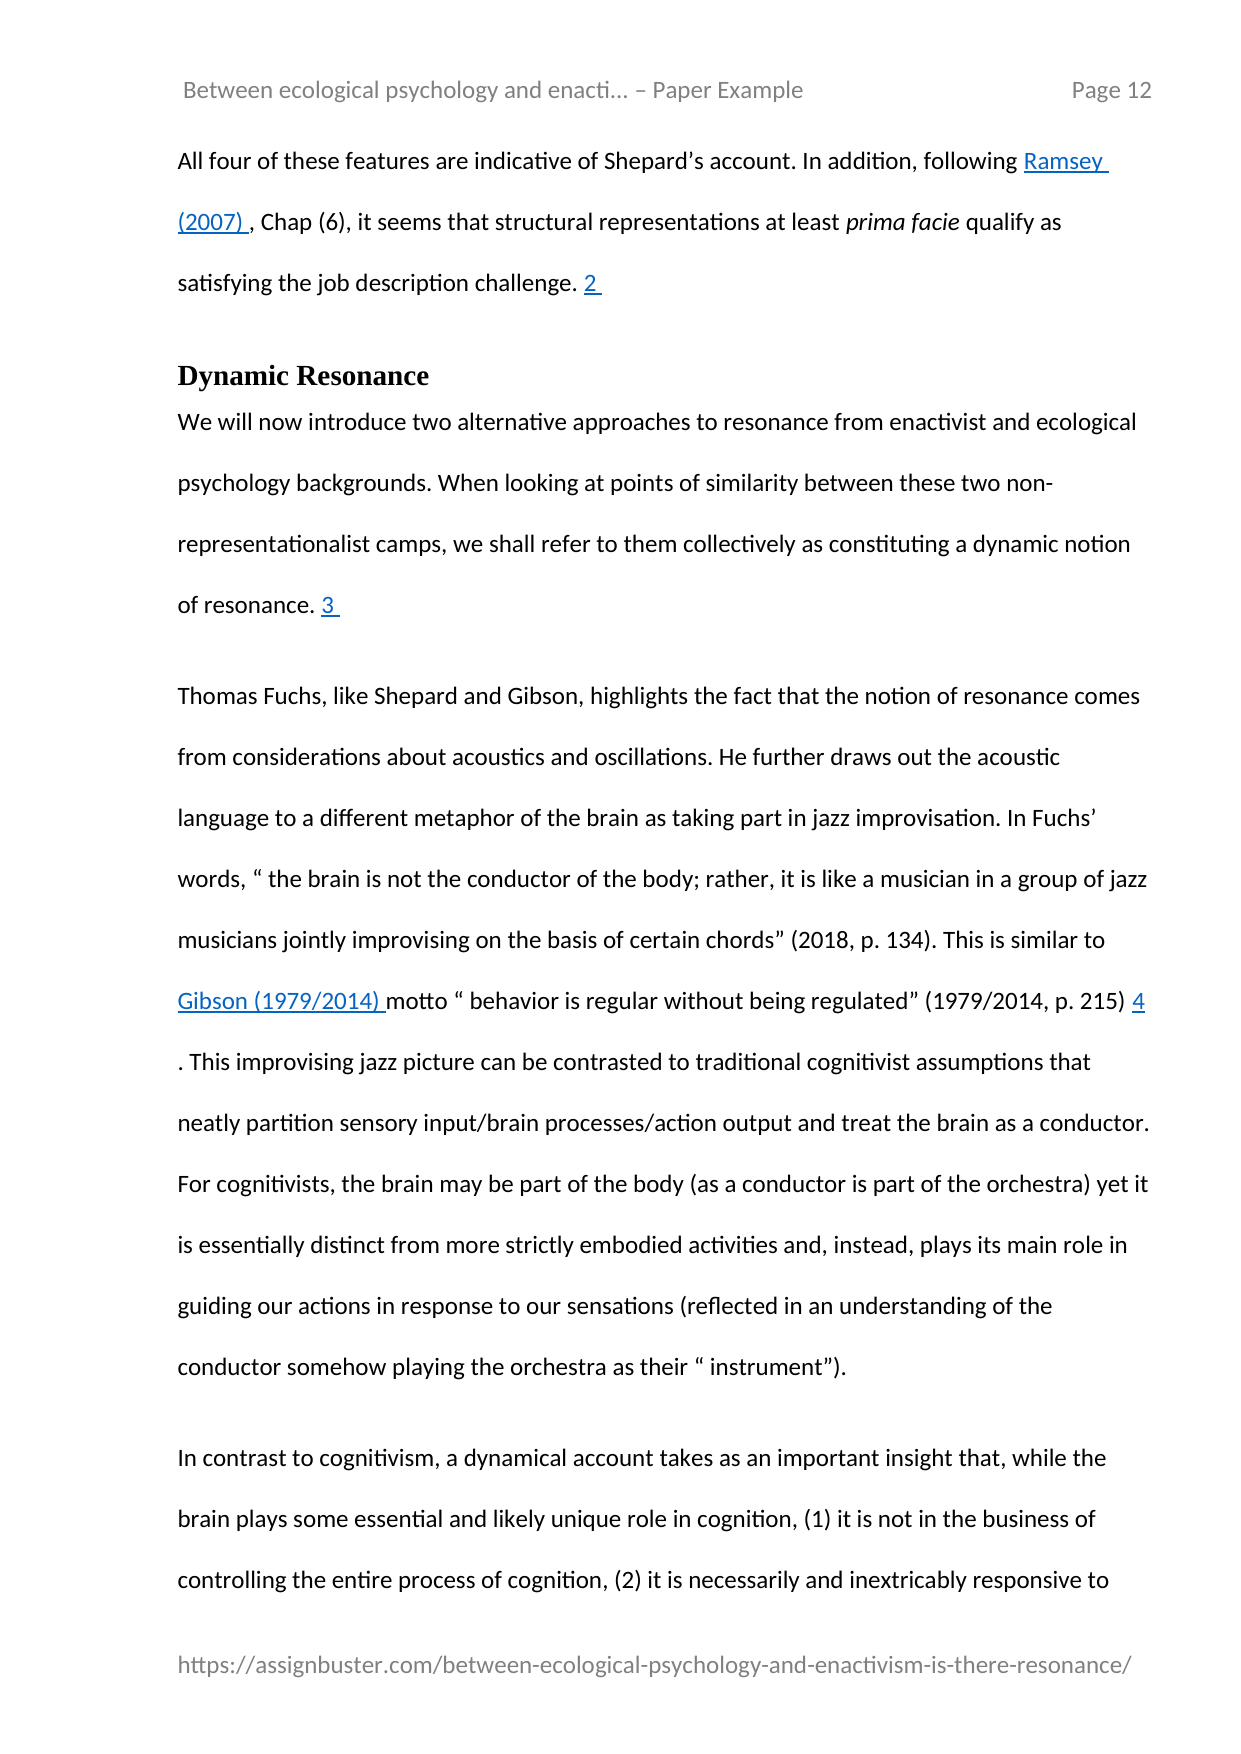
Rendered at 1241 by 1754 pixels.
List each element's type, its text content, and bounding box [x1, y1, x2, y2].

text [177, 1442, 1152, 1594]
text We will now introduce two alternative approaches to resonance from enactivist and ecological psychology backgrounds. When looking at points of similarity between these two non-representationalist camps, we shall refer to them collectively as constituting a dynamic notion of resonance. 3 [177, 406, 1152, 620]
subtitle Dynamic Resonance [177, 358, 1152, 391]
text All four of these features are indicative of Shepard’s account. In addition, following Ramsey (2007) , Chap (6), it seems that structural representations at least prima facie qualify as satisfying the job description challenge. 2 [177, 145, 1152, 298]
text Thomas Fuchs, like Shepard and Gibson, highlights the fact that the notion of resonance comes from considerations about acoustics and oscillations. He further draws out the acoustic language to a different metaphor of the brain as taking part in jazz improvisation. In Fuchs’ words, “ the brain is not the conductor of the body; rather, it is like a musician in a group of jazz musicians jointly improvising on the basis of certain chords” (2018, p. 134). This is similar to Gibson (1979/2014) motto “ behavior is regular without being regulated” (1979/2014, p. 215) 4 . This improvising jazz picture can be contrasted to traditional cognitivist assumptions that neatly partition sensory input/brain processes/action output and treat the brain as a conductor. For cognitivists, the brain may be part of the body (as a conductor is part of the orchestra) yet it is essentially distinct from more strictly embodied activities and, instead, plays its main role in guiding our actions in response to our sensations (reflected in an understanding of the conductor somehow playing the orchestra as their “ instrument”). [177, 680, 1152, 1382]
